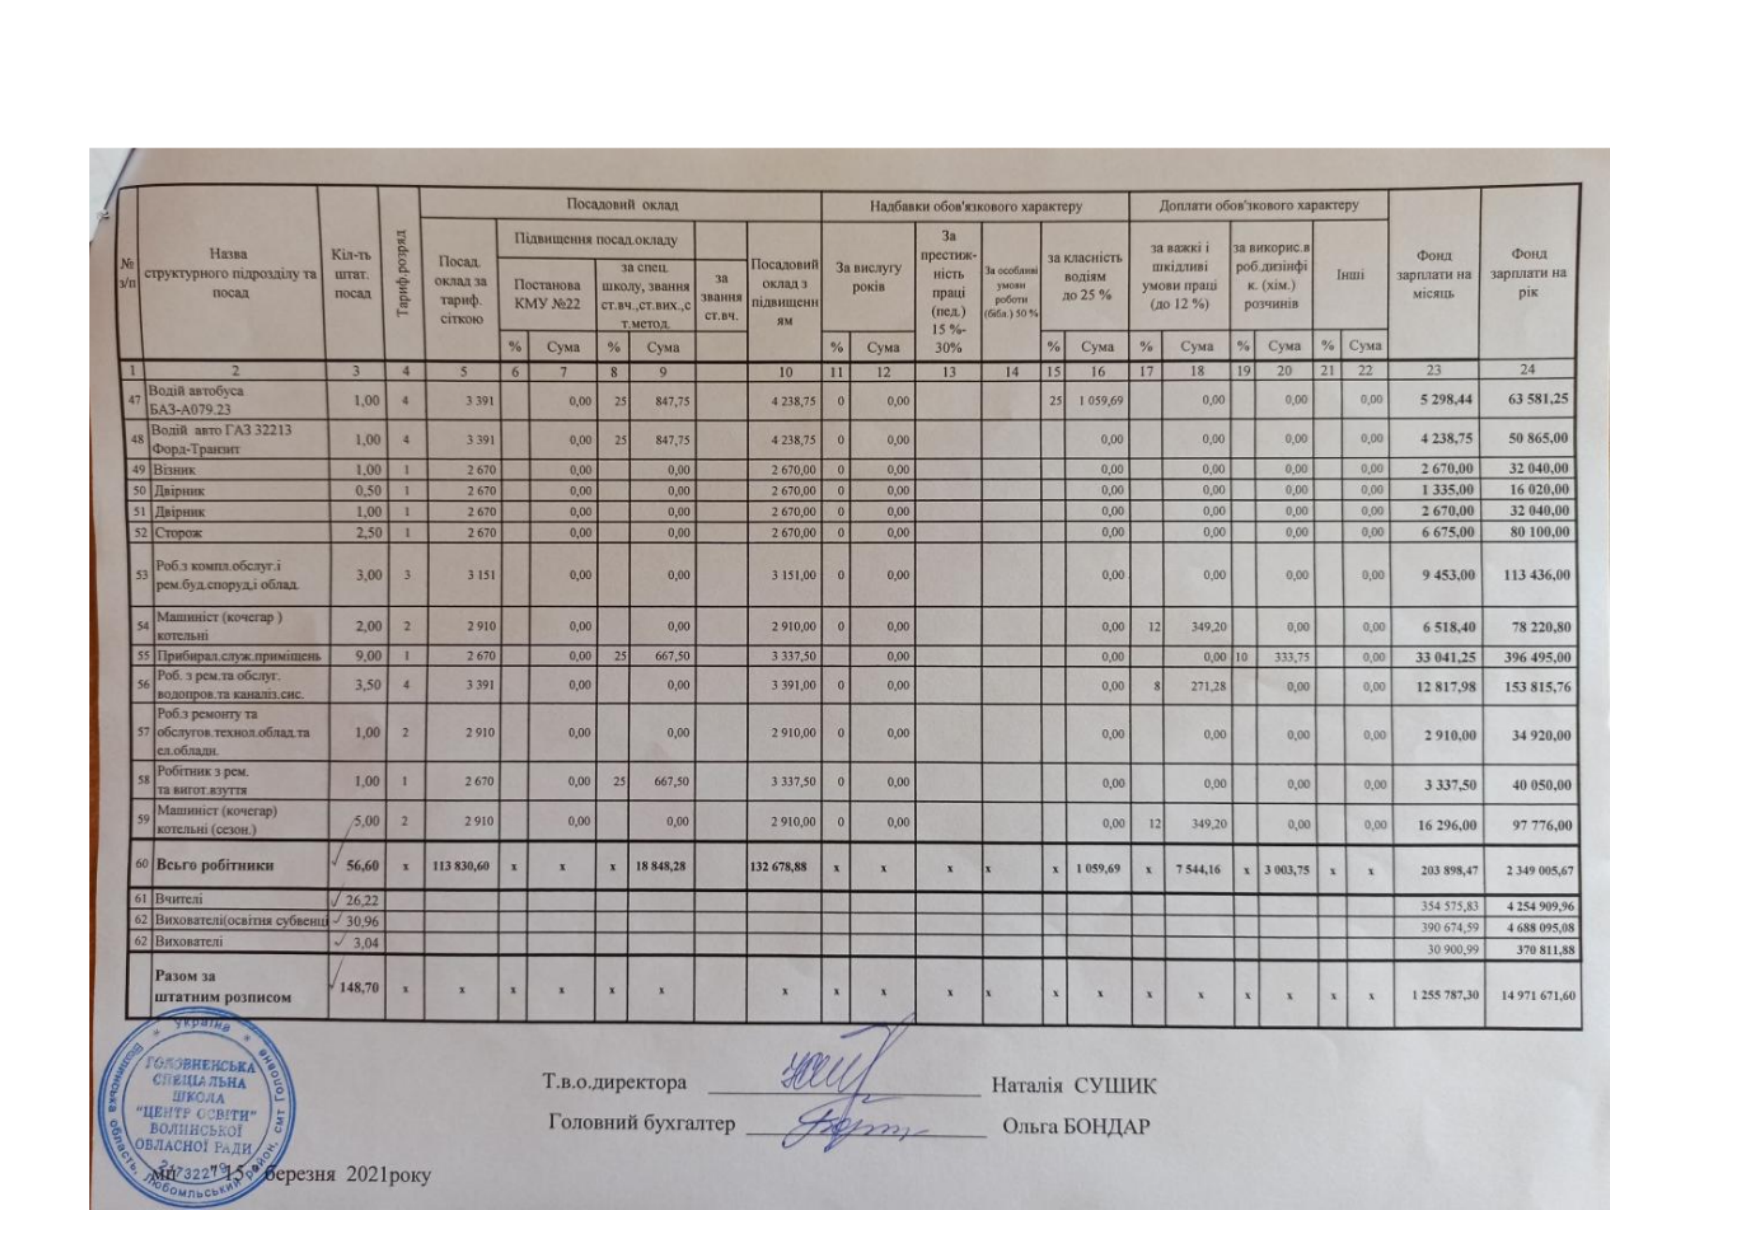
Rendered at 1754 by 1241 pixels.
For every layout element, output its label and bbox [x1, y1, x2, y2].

picture [90, 149, 1608, 1208]
